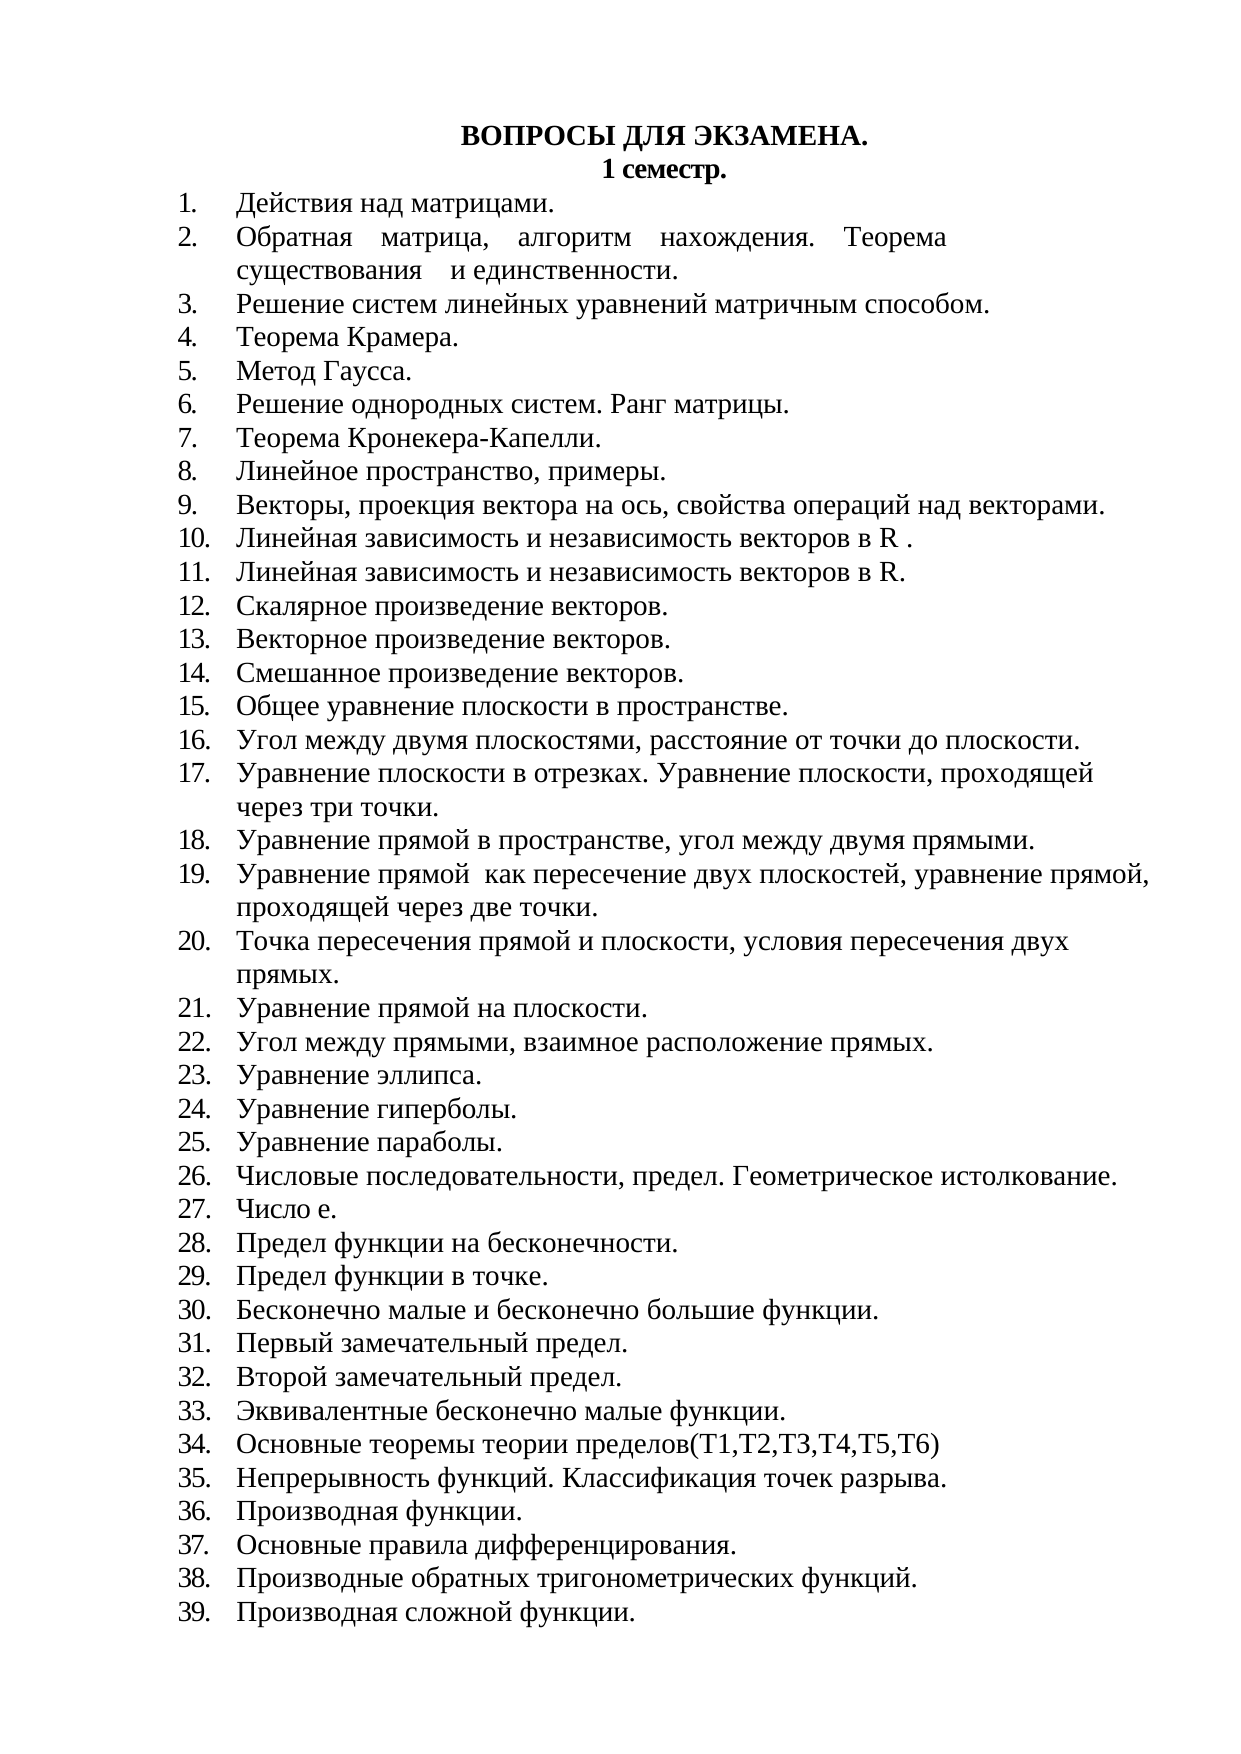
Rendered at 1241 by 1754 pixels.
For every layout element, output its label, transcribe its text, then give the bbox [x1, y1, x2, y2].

list Предел функции в точке. [177, 1258, 1152, 1292]
list Общее уравнение плоскости в пространстве. [177, 688, 1152, 722]
list Основные теоремы теории пределов(Т1,Т2,ТЗ,Т4,Т5,Т6) [177, 1426, 1152, 1460]
list Уравнение прямой в пространстве, угол между двумя прямыми. [177, 822, 1152, 856]
list Обратная матрица, алгоритм нахождения. Теорема существования и единственности. [177, 219, 1152, 286]
list Угол между двумя плоскостями, расстояние от точки до плоскости. [177, 722, 1152, 755]
list Решение однородных систем. Ранг матрицы. [177, 386, 1152, 420]
list Теорема Крамера. [177, 319, 1152, 353]
list Числовые последовательности, предел. Геометрическое истолкование. [177, 1158, 1152, 1191]
list Векторное произведение векторов. [177, 621, 1152, 655]
list Уравнение плоскости в отрезках. Уравнение плоскости, проходящей через три точки. [177, 755, 1152, 822]
list Действия над матрицами. [177, 185, 1152, 219]
list Первый замечательный предел. [177, 1326, 1152, 1359]
text ВОПРОСЫ ДЛЯ ЭКЗАМЕНА. [177, 118, 1152, 152]
list Непрерывность функций. Классификация точек разрыва. [177, 1460, 1152, 1493]
list Уравнение прямой как пересечение двух плоскостей, уравнение прямой, проходящей через две точки. [177, 856, 1152, 923]
list Число е. [177, 1191, 1152, 1225]
list Второй замечательный предел. [177, 1359, 1152, 1393]
list Производные обратных тригонометрических функций. [177, 1560, 1152, 1594]
list Предел функции на бесконечности. [177, 1225, 1152, 1258]
list Бесконечно малые и бесконечно большие функции. [177, 1292, 1152, 1326]
list Метод Гаусса. [177, 353, 1152, 386]
list Уравнение эллипса. [177, 1057, 1152, 1091]
list Уравнение параболы. [177, 1124, 1152, 1158]
text 1 семестр. [177, 152, 1152, 185]
list Векторы, проекция вектора на ось, свойства операций над векторами. [177, 487, 1152, 521]
list Линейная зависимость и независимость векторов в R . [177, 521, 1152, 554]
list Уравнение гиперболы. [177, 1091, 1152, 1124]
list Линейная зависимость и независимость векторов в R. [177, 554, 1152, 588]
list Линейное пространство, примеры. [177, 453, 1152, 487]
list Основные правила дифференцирования. [177, 1527, 1152, 1560]
list Производная сложной функции. [177, 1594, 1152, 1627]
list Уравнение прямой на плоскости. [177, 990, 1152, 1024]
list Теорема Кронекера-Капелли. [177, 420, 1152, 453]
list Смешанное произведение векторов. [177, 655, 1152, 688]
list Производная функции. [177, 1493, 1152, 1527]
list Решение систем линейных уравнений матричным способом. [177, 286, 1152, 319]
list Точка пересечения прямой и плоскости, условия пересечения двух прямых. [177, 923, 1152, 990]
list Эквивалентные бесконечно малые функции. [177, 1393, 1152, 1426]
list Скалярное произведение векторов. [177, 588, 1152, 621]
list Угол между прямыми, взаимное расположение прямых. [177, 1024, 1152, 1057]
